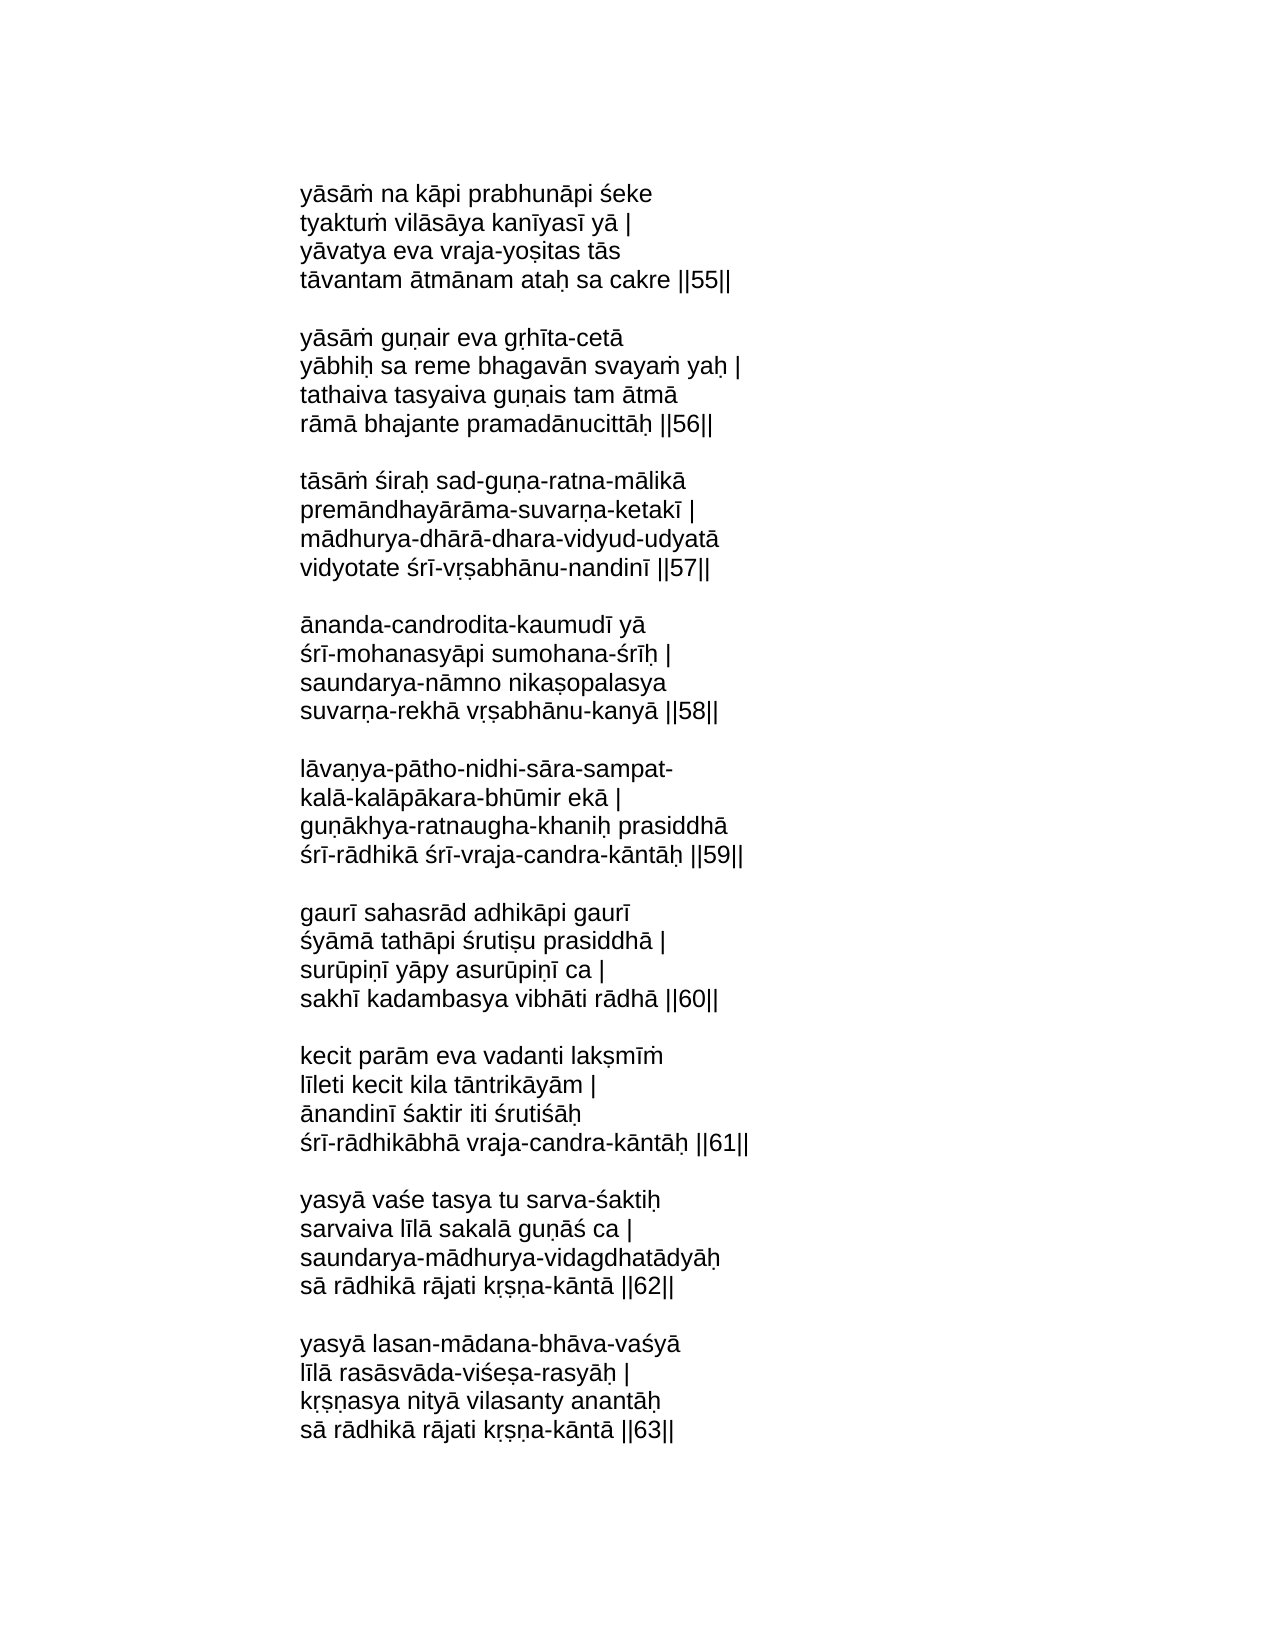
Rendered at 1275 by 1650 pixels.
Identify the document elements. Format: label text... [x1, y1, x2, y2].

text kalā-kalāpākara-bhūmir ekā | [300, 782, 1125, 811]
text saundarya-nāmno nikaṣopalasya [300, 667, 1125, 696]
text sā rādhikā rājati kṛṣṇa-kāntā ||62|| [300, 1271, 1125, 1300]
text śrī-rādhikābhā vraja-candra-kāntāḥ ||61|| [300, 1127, 1125, 1156]
text yasyā vaśe tasya tu sarva-śaktiḥ [300, 1185, 1125, 1214]
text ānanda-candrodita-kaumudī yā [300, 610, 1125, 639]
text śyāmā tathāpi śrutiṣu prasiddhā | [300, 926, 1125, 955]
text rāmā bhajante pramadānucittāḥ ||56|| [300, 409, 1125, 437]
text tathaiva tasyaiva guṇais tam ātmā [300, 380, 1125, 409]
text sā rādhikā rājati kṛṣṇa-kāntā ||63|| [300, 1415, 1125, 1444]
text yābhiḥ sa reme bhagavān svayaṁ yaḥ | [300, 351, 1125, 380]
text līleti kecit kila tāntrikāyām | [300, 1070, 1125, 1099]
text ānandinī śaktir iti śrutiśāḥ [300, 1099, 1125, 1127]
text sakhī kadambasya vibhāti rādhā ||60|| [300, 984, 1125, 1012]
text vidyotate śrī-vṛṣabhānu-nandinī ||57|| [300, 552, 1125, 581]
text tāsāṁ śiraḥ sad-guṇa-ratna-mālikā [300, 466, 1125, 495]
text gaurī sahasrād adhikāpi gaurī [300, 897, 1125, 926]
text līlā rasāsvāda-viśeṣa-rasyāḥ | [300, 1357, 1125, 1386]
text śrī-mohanasyāpi sumohana-śrīḥ | [300, 639, 1125, 667]
text suvarṇa-rekhā vṛṣabhānu-kanyā ||58|| [300, 696, 1125, 725]
text yasyā lasan-mādana-bhāva-vaśyā [300, 1329, 1125, 1357]
text guṇākhya-ratnaugha-khaniḥ prasiddhā [300, 811, 1125, 840]
text lāvaṇya-pātho-nidhi-sāra-sampat- [300, 754, 1125, 782]
text kṛṣṇasya nityā vilasanty anantāḥ [300, 1386, 1125, 1415]
text yāvatya eva vraja-yoṣitas tās [300, 236, 1125, 265]
text yāsāṁ na kāpi prabhunāpi śeke [300, 179, 1125, 207]
text śrī-rādhikā śrī-vraja-candra-kāntāḥ ||59|| [300, 840, 1125, 869]
text premāndhayārāma-suvarṇa-ketakī | [300, 495, 1125, 524]
text yāsāṁ guṇair eva gṛhīta-cetā [300, 322, 1125, 351]
text sarvaiva līlā sakalā guṇāś ca | [300, 1214, 1125, 1242]
text tāvantam ātmānam ataḥ sa cakre ||55|| [300, 265, 1125, 294]
text tyaktuṁ vilāsāya kanīyasī yā | [300, 207, 1125, 236]
text mādhurya-dhārā-dhara-vidyud-udyatā [300, 524, 1125, 552]
text kecit parām eva vadanti lakṣmīṁ [300, 1041, 1125, 1070]
text saundarya-mādhurya-vidagdhatādyāḥ [300, 1242, 1125, 1271]
text surūpiṇī yāpy asurūpiṇī ca | [300, 955, 1125, 984]
